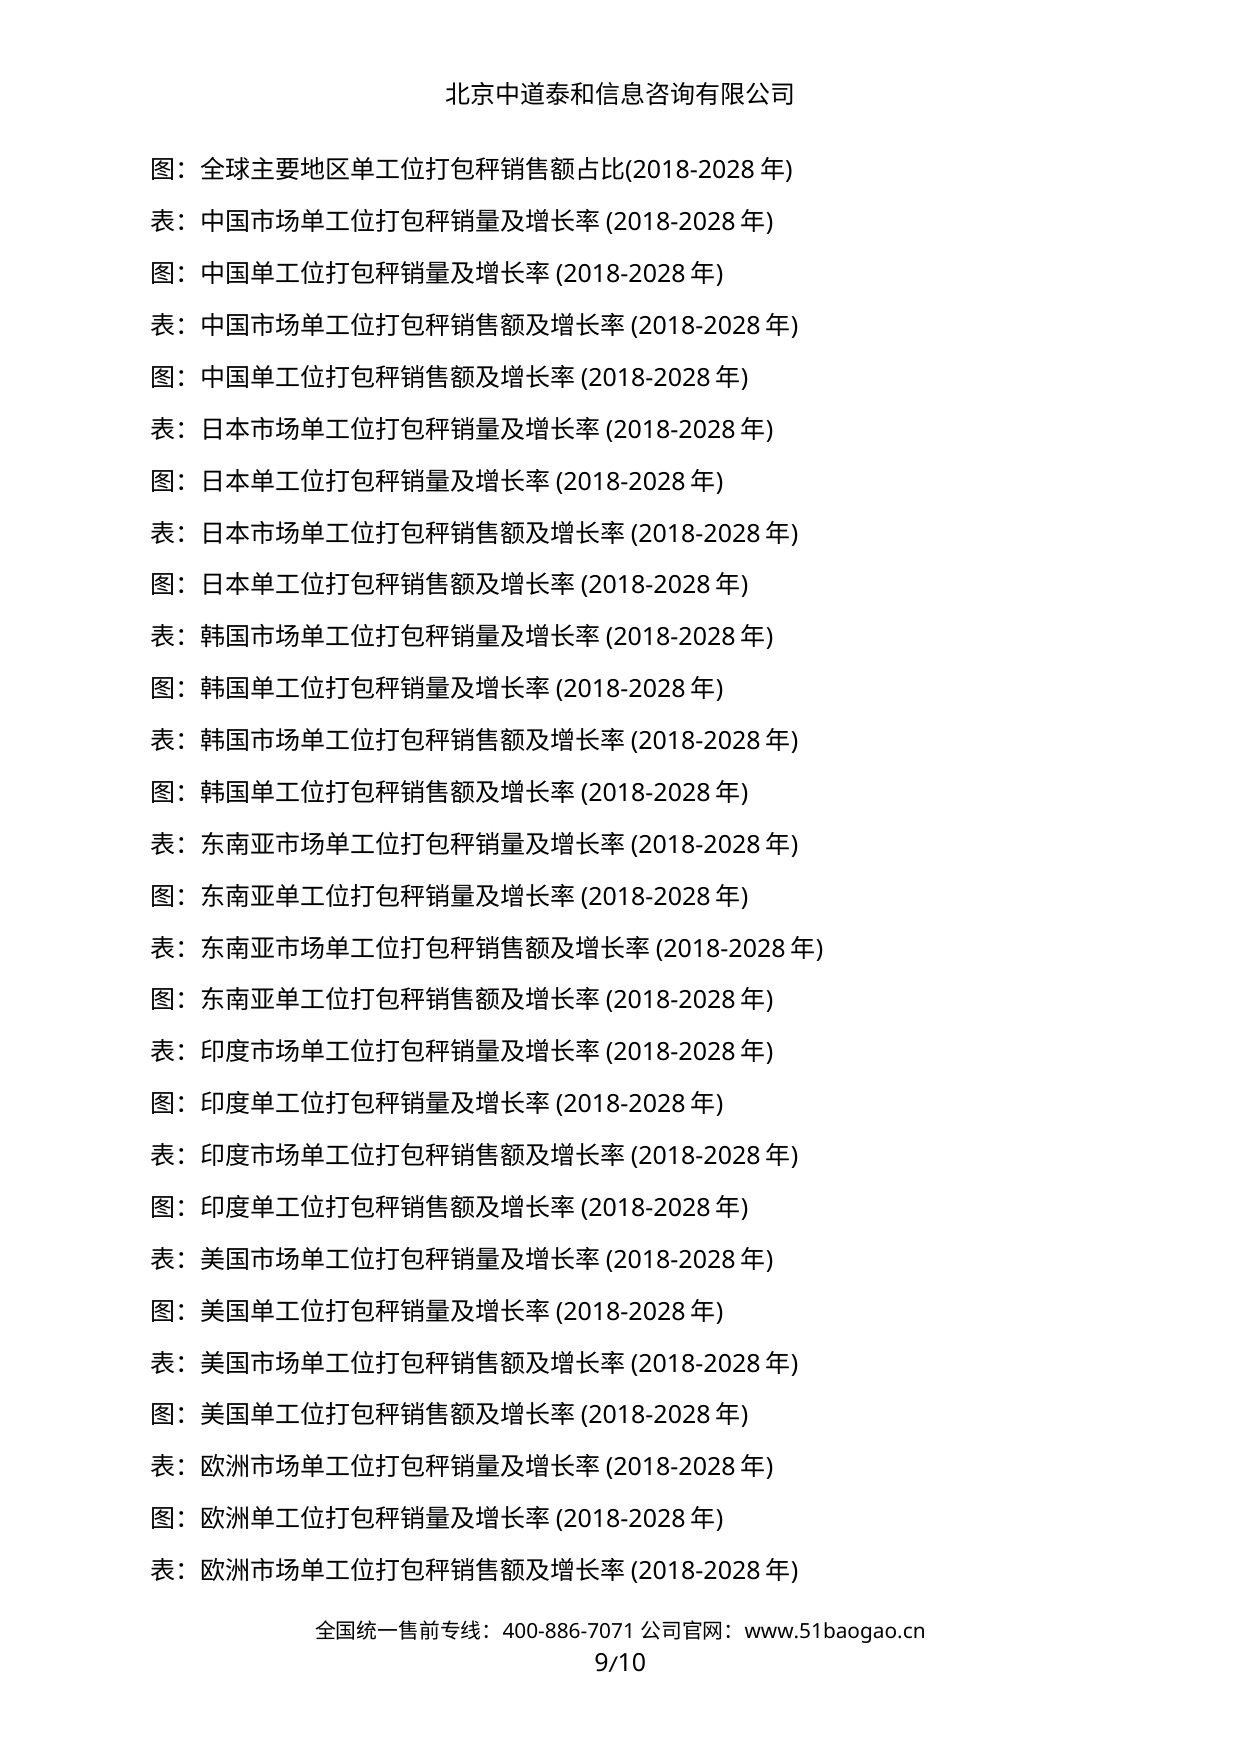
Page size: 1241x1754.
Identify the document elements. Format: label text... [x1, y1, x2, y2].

text 图：东南亚单工位打包秤销量及增长率 (2018-2028年) [150, 876, 1090, 912]
text 图：印度单工位打包秤销量及增长率 (2018-2028年) [150, 1084, 1090, 1120]
text 图：全球主要地区单工位打包秤销售额占比(2018-2028年) [150, 150, 1090, 186]
text 表：美国市场单工位打包秤销量及增长率 (2018-2028年) [150, 1239, 1090, 1276]
text 表：韩国市场单工位打包秤销售额及增长率 (2018-2028年) [150, 721, 1090, 757]
text 图：美国单工位打包秤销量及增长率 (2018-2028年) [150, 1291, 1090, 1327]
text 表：日本市场单工位打包秤销量及增长率 (2018-2028年) [150, 409, 1090, 446]
text 图：中国单工位打包秤销量及增长率 (2018-2028年) [150, 254, 1090, 290]
text 图：中国单工位打包秤销售额及增长率 (2018-2028年) [150, 357, 1090, 394]
text 图：日本单工位打包秤销售额及增长率 (2018-2028年) [150, 565, 1090, 601]
text 表：中国市场单工位打包秤销售额及增长率 (2018-2028年) [150, 306, 1090, 342]
text 图：东南亚单工位打包秤销售额及增长率 (2018-2028年) [150, 980, 1090, 1016]
text 表：欧洲市场单工位打包秤销售额及增长率 (2018-2028年) [150, 1551, 1090, 1587]
text 图：韩国单工位打包秤销售额及增长率 (2018-2028年) [150, 772, 1090, 809]
text 表：印度市场单工位打包秤销量及增长率 (2018-2028年) [150, 1032, 1090, 1068]
text 表：日本市场单工位打包秤销售额及增长率 (2018-2028年) [150, 513, 1090, 549]
text 表：韩国市场单工位打包秤销量及增长率 (2018-2028年) [150, 617, 1090, 653]
text 表：欧洲市场单工位打包秤销量及增长率 (2018-2028年) [150, 1447, 1090, 1483]
text 图：韩国单工位打包秤销量及增长率 (2018-2028年) [150, 669, 1090, 705]
text 表：印度市场单工位打包秤销售额及增长率 (2018-2028年) [150, 1136, 1090, 1172]
text 表：东南亚市场单工位打包秤销售额及增长率 (2018-2028年) [150, 928, 1090, 964]
text 表：东南亚市场单工位打包秤销量及增长率 (2018-2028年) [150, 824, 1090, 861]
text 图：日本单工位打包秤销量及增长率 (2018-2028年) [150, 461, 1090, 497]
text 表：中国市场单工位打包秤销量及增长率 (2018-2028年) [150, 202, 1090, 238]
text 图：美国单工位打包秤销售额及增长率 (2018-2028年) [150, 1395, 1090, 1431]
text 图：欧洲单工位打包秤销量及增长率 (2018-2028年) [150, 1499, 1090, 1535]
text 图：印度单工位打包秤销售额及增长率 (2018-2028年) [150, 1187, 1090, 1224]
text 表：美国市场单工位打包秤销售额及增长率 (2018-2028年) [150, 1343, 1090, 1379]
